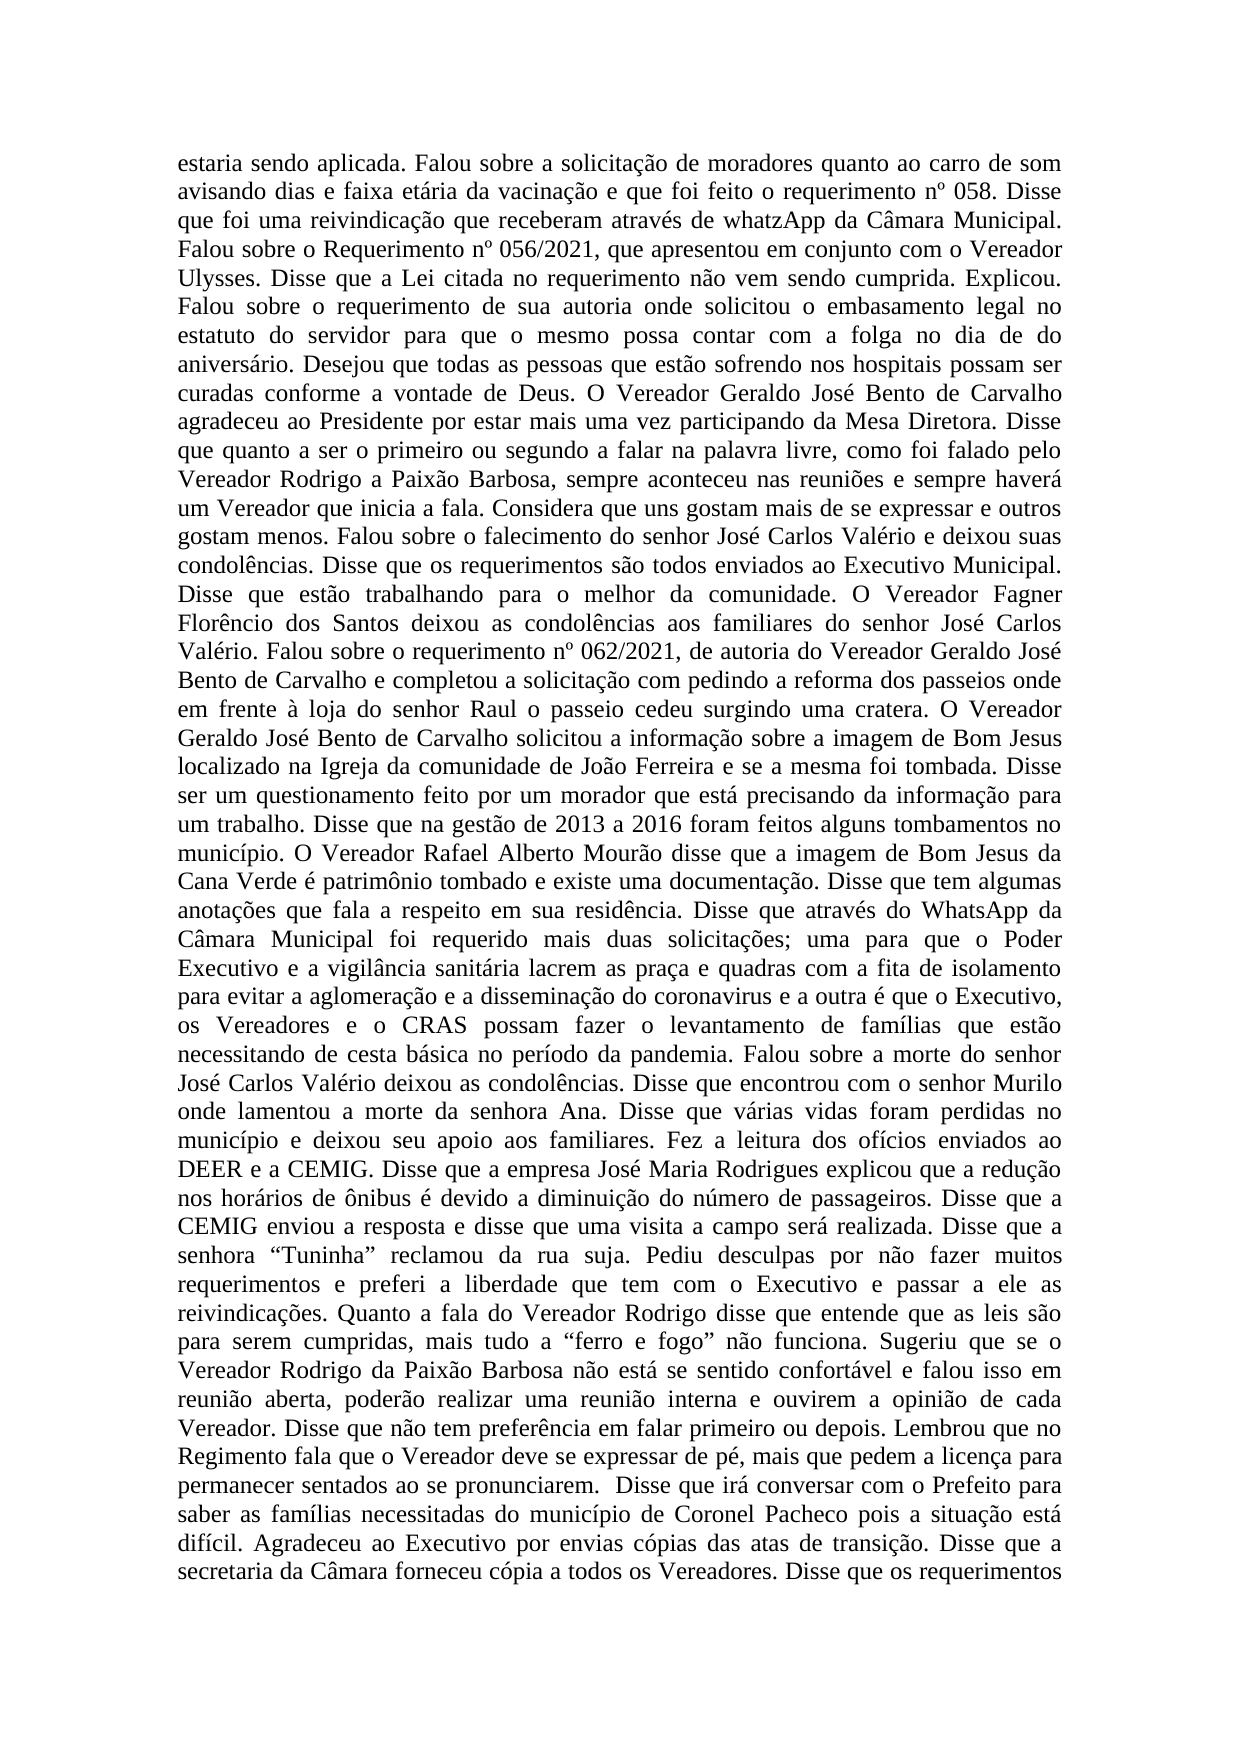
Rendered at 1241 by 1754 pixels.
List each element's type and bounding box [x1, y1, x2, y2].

text [177, 148, 1063, 1585]
